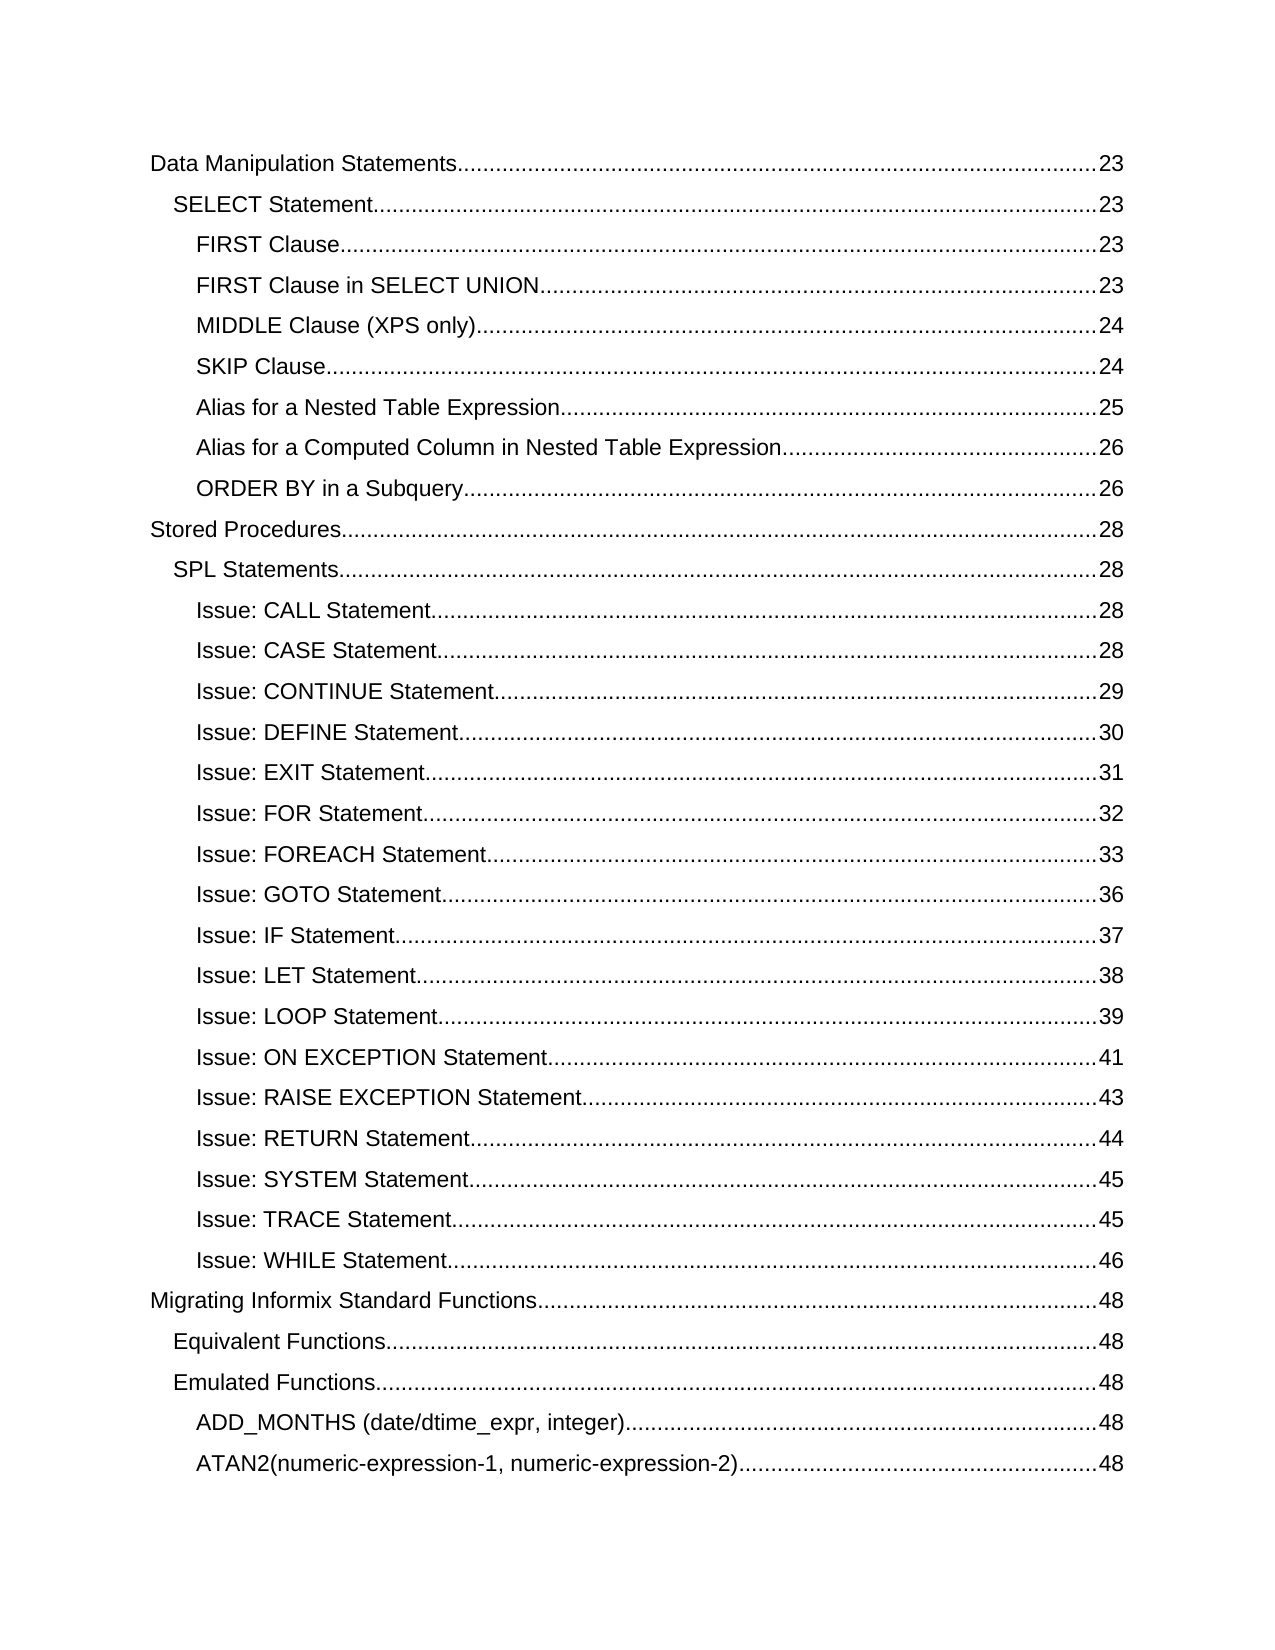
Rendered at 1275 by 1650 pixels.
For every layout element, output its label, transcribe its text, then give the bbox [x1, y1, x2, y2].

text Stored Procedures 28 [150, 516, 1125, 542]
text Issue: RETURN Statement 44 [196, 1125, 1125, 1151]
text Issue: CASE Statement 28 [196, 637, 1125, 664]
text ADD_MONTHS (date/dtime_expr, integer) 48 [196, 1409, 1125, 1436]
text Issue: WHILE Statement 46 [196, 1247, 1125, 1273]
text SKIP Clause 24 [196, 353, 1125, 379]
text Issue: FOR Statement 32 [196, 800, 1125, 826]
text ATAN2(numeric-expression-1, numeric-expression-2) 48 [196, 1450, 1125, 1476]
text Equivalent Functions 48 [173, 1328, 1125, 1354]
text Data Manipulation Statements 23 [150, 150, 1125, 176]
text Issue: LET Statement 38 [196, 962, 1125, 989]
text Issue: LOOP Statement 39 [196, 1003, 1125, 1029]
text SELECT Statement 23 [173, 191, 1125, 217]
text Issue: DEFINE Statement 30 [196, 719, 1125, 745]
text ORDER BY in a Subquery 26 [196, 475, 1125, 501]
text Issue: EXIT Statement 31 [196, 759, 1125, 786]
text Migrating Informix Standard Functions 48 [150, 1287, 1125, 1314]
text Issue: CONTINUE Statement 29 [196, 678, 1125, 704]
text Issue: SYSTEM Statement 45 [196, 1166, 1125, 1192]
text SPL Statements 28 [173, 556, 1125, 583]
text Issue: ON EXCEPTION Statement 41 [196, 1044, 1125, 1070]
text Alias for a Computed Column in Nested Table Expression 26 [196, 434, 1125, 461]
text Issue: CALL Statement 28 [196, 597, 1125, 623]
text FIRST Clause 23 [196, 231, 1125, 258]
text FIRST Clause in SELECT UNION 23 [196, 272, 1125, 298]
text Issue: RAISE EXCEPTION Statement 43 [196, 1084, 1125, 1111]
text Issue: TRACE Statement 45 [196, 1206, 1125, 1233]
text Issue: IF Statement 37 [196, 922, 1125, 948]
text MIDDLE Clause (XPS only) 24 [196, 312, 1125, 339]
text Alias for a Nested Table Expression 25 [196, 394, 1125, 420]
text Issue: GOTO Statement 36 [196, 881, 1125, 908]
text Issue: FOREACH Statement 33 [196, 841, 1125, 867]
text Emulated Functions 48 [173, 1369, 1125, 1395]
